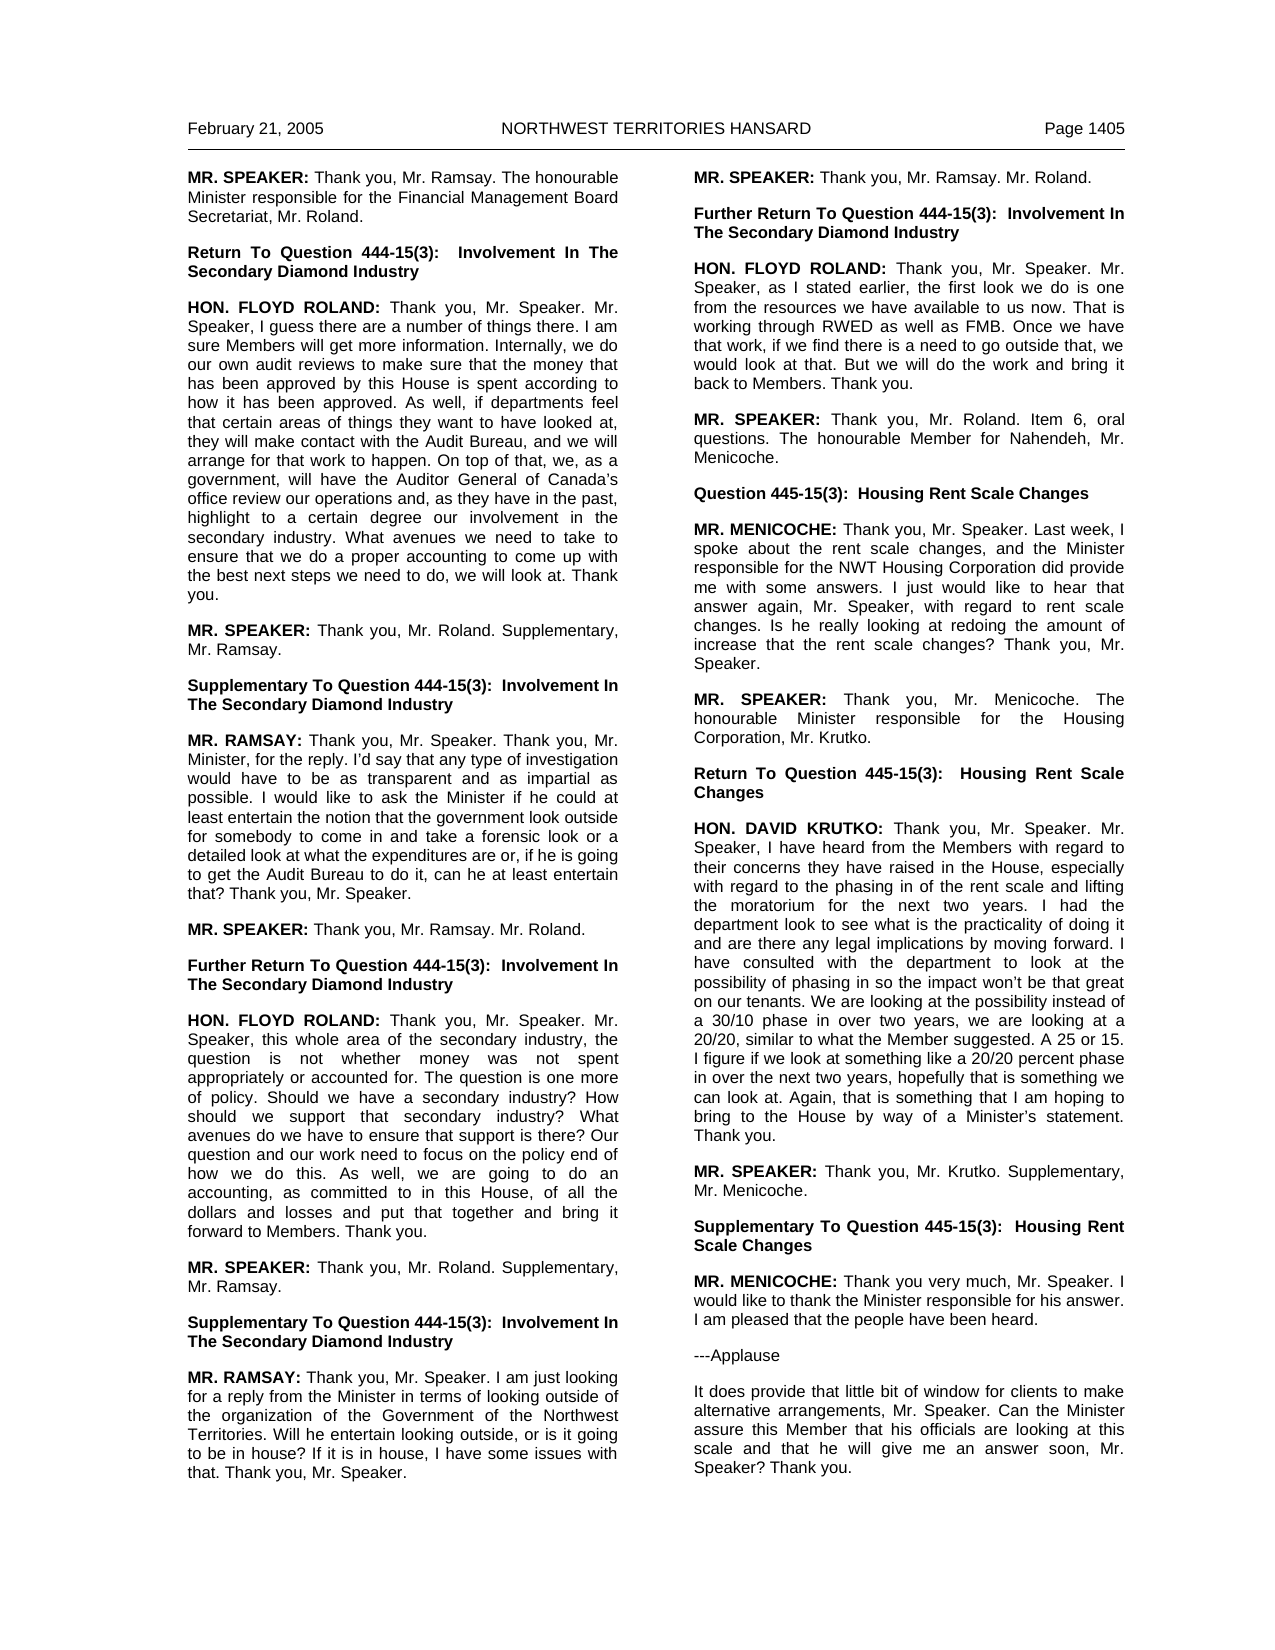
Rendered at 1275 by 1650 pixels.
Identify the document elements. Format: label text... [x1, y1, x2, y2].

text MR. MENICOCHE: Thank you, Mr. Speaker. Last week, I spoke about the rent scale changes, and the Minister responsible for the NWT Housing Corporation did provide me with some answers. I just would like to hear that answer again, Mr. Speaker, with regard to rent scale changes. Is he really looking at redoing the amount of increase that the rent scale changes? Thank you, Mr. Speaker. [694, 520, 1125, 673]
subtitle Further Return To Question 444-15(3): Involvement In The Secondary Diamond Industry [694, 204, 1125, 242]
subtitle Supplementary To Question 444-15(3): Involvement In The Secondary Diamond Industry [187, 1312, 619, 1351]
text ---Applause [694, 1346, 1125, 1365]
text MR. SPEAKER: Thank you, Mr. Krutko. Supplementary, Mr. Menicoche. [694, 1162, 1125, 1200]
subtitle Supplementary To Question 445-15(3): Housing Rent Scale Changes [694, 1217, 1125, 1255]
subtitle Supplementary To Question 444-15(3): Involvement In The Secondary Diamond Industry [187, 676, 619, 714]
subtitle Return To Question 445-15(3): Housing Rent Scale Changes [694, 764, 1125, 802]
subtitle Further Return To Question 444-15(3): Involvement In The Secondary Diamond Industry [187, 956, 619, 994]
text MR. RAMSAY: Thank you, Mr. Speaker. Thank you, Mr. Minister, for the reply. I’d say that any type of investigation would have to be as transparent and as impartial as possible. I would like to ask the Minister if he could at least entertain the notion that the government look outside for somebody to come in and take a forensic look or a detailed look at what the expenditures are or, if he is going to get the Audit Bureau to do it, can he at least entertain that? Thank you, Mr. Speaker. [187, 731, 619, 903]
subtitle Question 445-15(3): Housing Rent Scale Changes [694, 484, 1125, 503]
text MR. SPEAKER: Thank you, Mr. Roland. Supplementary, Mr. Ramsay. [187, 1257, 619, 1296]
text MR. SPEAKER: Thank you, Mr. Ramsay. Mr. Roland. [187, 920, 619, 939]
text MR. RAMSAY: Thank you, Mr. Speaker. I am just looking for a reply from the Minister in terms of looking outside of the organization of the Government of the . Will he entertain looking outside, or is it going to be in house? If it is in house, I have some issues with that. Thank you, Mr. Speaker. [187, 1367, 619, 1482]
text MR. SPEAKER: Thank you, Mr. Ramsay. The honourable Minister responsible for the Financial Management Board Secretariat, Mr. Roland. [187, 168, 619, 226]
text MR. SPEAKER: Thank you, Mr. Ramsay. Mr. Roland. [694, 168, 1125, 187]
text HON. FLOYD ROLAND: Thank you, Mr. Speaker. Mr. Speaker, as I stated earlier, the first look we do is one from the resources we have available to us now. That is working through RWED as well as FMB. Once we have that work, if we find there is a need to go outside that, we would look at that. But we will do the work and bring it back to Members. Thank you. [694, 259, 1125, 393]
subtitle Return To Question 444-15(3): Involvement In The Secondary Diamond Industry [187, 242, 619, 281]
text HON. FLOYD ROLAND: Thank you, Mr. Speaker. Mr. Speaker, this whole area of the secondary industry, the question is not whether money was not spent appropriately or accounted for. The question is one more of policy. Should we have a secondary industry? How should we support that secondary industry? What avenues do we have to ensure that support is there? Our question and our work need to focus on the policy end of how we do this. As well, we are going to do an accounting, as committed to in this House, of all the dollars and losses and put that together and bring it forward to Members. Thank you. [187, 1011, 619, 1241]
text MR. SPEAKER: Thank you, Mr. Roland. Supplementary, Mr. Ramsay. [187, 621, 619, 659]
text It does provide that little bit of window for clients to make alternative arrangements, Mr. Speaker. Can the Minister assure this Member that his officials are looking at this scale and that he will give me an answer soon, Mr. Speaker? Thank you. [694, 1382, 1125, 1477]
text MR. MENICOCHE: Thank you very much, Mr. Speaker. I would like to thank the Minister responsible for his answer. I am pleased that the people have been heard. [694, 1272, 1125, 1329]
text HON. FLOYD ROLAND: Thank you, Mr. Speaker. Mr. Speaker, I guess there are a number of things there. I am sure Members will get more information. Internally, we do our own audit reviews to make sure that the money that has been approved by this House is spent according to how it has been approved. As well, if departments feel that certain areas of things they want to have looked at, they will make contact with the Audit Bureau, and we will arrange for that work to happen. On top of that, we, as a government, will have the Auditor General of ’s office review our operations and, as they have in the past, highlight to a certain degree our involvement in the secondary industry. What avenues we need to take to ensure that we do a proper accounting to come up with the best next steps we need to do, we will look at. Thank you. [187, 297, 619, 604]
text HON. DAVID KRUTKO: Thank you, Mr. Speaker. Mr. Speaker, I have heard from the Members with regard to their concerns they have raised in the House, especially with regard to the phasing in of the rent scale and lifting the moratorium for the next two years. I had the department look to see what is the practicality of doing it and are there any legal implications by moving forward. I have consulted with the department to look at the possibility of phasing in so the impact won’t be that great on our tenants. We are looking at the possibility instead of a 30/10 phase in over two years, we are looking at a 20/20, similar to what the Member suggested. A 25 or 15. I figure if we look at something like a 20/20 percent phase in over the next two years, hopefully that is something we can look at. Again, that is something that I am hoping to bring to the House by way of a Minister’s statement. Thank you. [694, 819, 1125, 1145]
text MR. SPEAKER: Thank you, Mr. Menicoche. The honourable Minister responsible for the Housing Corporation, Mr. Krutko. [694, 690, 1125, 747]
text MR. SPEAKER: Thank you, Mr. Roland. Item 6, oral questions. The honourable Member for Nahendeh, Mr. Menicoche. [694, 410, 1125, 467]
